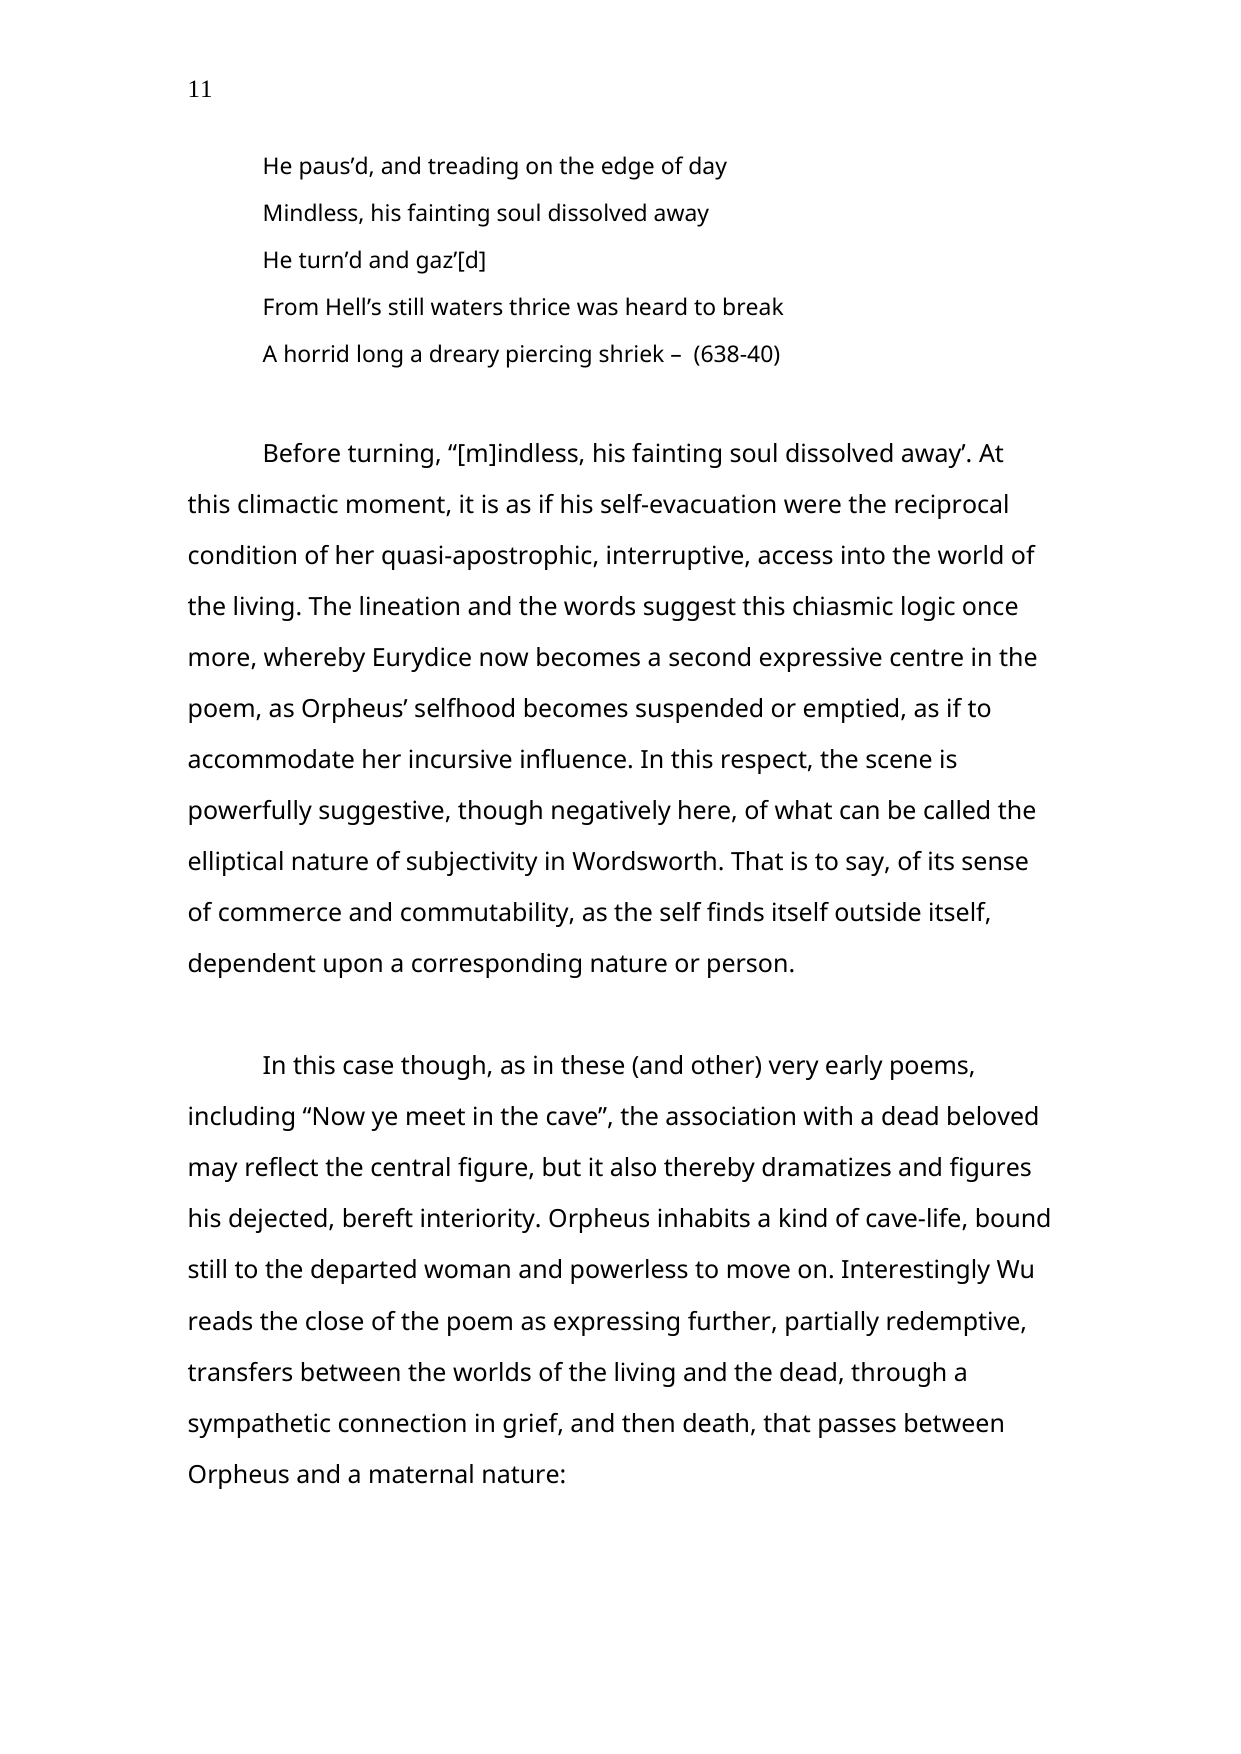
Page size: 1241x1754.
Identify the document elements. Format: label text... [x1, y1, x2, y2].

text In this case though, as in these (and other) very early poems, including “Now ye meet in the cave”, the association with a dead beloved may reflect the central figure, but it also thereby dramatizes and figures his dejected, bereft interiority. Orpheus inhabits a kind of cave-life, bound still to the departed woman and powerless to move on. Interestingly Wu reads the close of the poem as expressing further, partially redemptive, transfers between the worlds of the living and the dead, through a sympathetic connection in grief, and then death, that passes between Orpheus and a maternal nature: [187, 1048, 1053, 1490]
text He paus’d, and treading on the edge of day [262, 150, 1053, 181]
text He turn’d and gaz’[d] [262, 244, 1053, 275]
text Before turning, “[m]indless, his fainting soul dissolved away’. At this climactic moment, it is as if his self-evacuation were the reciprocal condition of her quasi-apostrophic, interruptive, access into the world of the living. The lineation and the words suggest this chiasmic logic once more, whereby Eurydice now becomes a second expressive centre in the poem, as Orpheus’ selfhood becomes suspended or emptied, as if to accommodate her incursive influence. In this respect, the scene is powerfully suggestive, though negatively here, of what can be called the elliptical nature of subjectivity in Wordsworth. That is to say, of its sense of commerce and commutability, as the self finds itself outside itself, dependent upon a corresponding nature or person. [187, 435, 1053, 980]
text Mindless, his fainting soul dissolved away [262, 197, 1053, 228]
text From Hell’s still waters thrice was heard to break [262, 291, 1053, 322]
text A horrid long a dreary piercing shriek – (638-40) [262, 337, 1053, 369]
